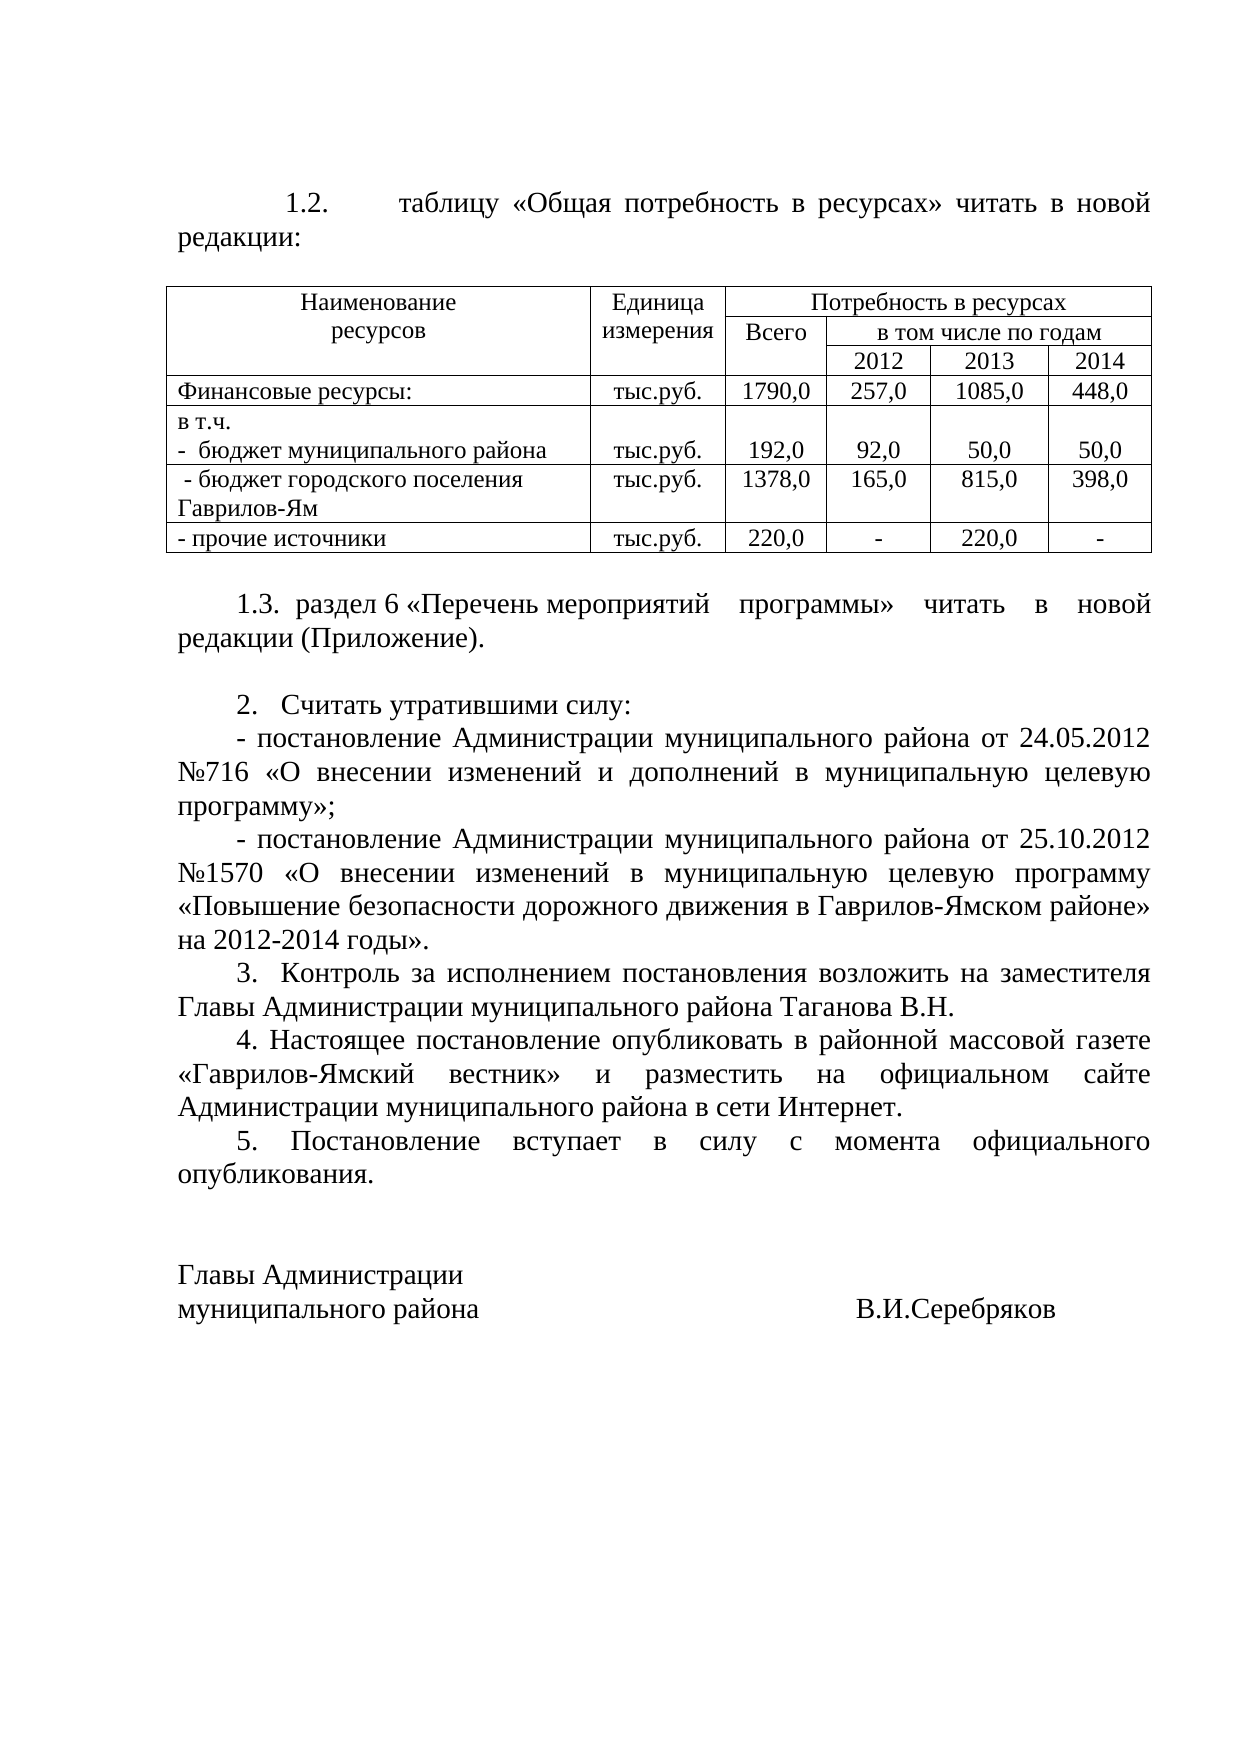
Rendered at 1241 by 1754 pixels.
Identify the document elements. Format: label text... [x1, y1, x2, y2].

text Главы Администрации [177, 1257, 1152, 1291]
table_cell в том числе по годам [827, 317, 1151, 345]
table_cell - [1049, 523, 1151, 552]
table_cell 220,0 [726, 523, 826, 552]
table_cell 165,0 [827, 465, 930, 522]
table_cell 2013 [931, 346, 1048, 375]
table_cell в т.ч. - бюджет муниципального района [167, 406, 590, 463]
text - постановление Администрации муниципального района от 24.05.2012 №716 «О внесении изменений и дополнений в муниципальную целевую программу»; [177, 721, 1152, 821]
list таблицу «Общая потребность в ресурсах» читать в новой редакции: [177, 185, 1152, 252]
table_cell 50,0 [931, 406, 1048, 463]
table_header Единица измерения [591, 287, 725, 375]
text 4. Настоящее постановление опубликовать в районной массовой газете «Гаврилов-Ямский вестник» и разместить на официальном сайте Администрации муниципального района в сети Интернет. [177, 1022, 1152, 1123]
table_cell тыс.руб. [591, 406, 725, 463]
table_cell 257,0 [827, 376, 930, 405]
table_cell 50,0 [1049, 406, 1151, 463]
table_cell Финансовые ресурсы: [167, 376, 590, 405]
table_cell 1085,0 [931, 376, 1048, 405]
table_cell 2012 [827, 346, 930, 375]
table_cell - [827, 523, 930, 552]
table_cell 192,0 [726, 406, 826, 463]
table_cell Всего [726, 317, 826, 375]
table_cell 398,0 [1049, 465, 1151, 522]
text 5. Постановление вступает в силу с момента официального опубликования. [177, 1123, 1152, 1190]
table_cell 1790,0 [726, 376, 826, 405]
list раздел 6 «Перечень мероприятий программы» читать в новой редакции (Приложение). [177, 586, 1152, 653]
table_cell 2014 [1049, 346, 1151, 375]
table_cell - прочие источники [167, 523, 590, 552]
table_cell - бюджет городского поселения Гаврилов-Ям [167, 465, 590, 522]
table_cell тыс.руб. [591, 465, 725, 522]
table_cell тыс.руб. [591, 523, 725, 552]
table_cell 815,0 [931, 465, 1048, 522]
text 3. Контроль за исполнением постановления возложить на заместителя Главы Администрации муниципального района Таганова В.Н. [177, 955, 1152, 1022]
table_cell 220,0 [931, 523, 1048, 552]
table_cell 448,0 [1049, 376, 1151, 405]
list Считать утратившими силу: [177, 687, 1152, 721]
text муниципального района В.И.Серебряков [177, 1291, 1152, 1324]
table_header Наименование ресурсов [167, 287, 590, 375]
table_cell тыс.руб. [591, 376, 725, 405]
table_header Потребность в ресурсах [726, 287, 1151, 316]
text - постановление Администрации муниципального района от 25.10.2012 №1570 «О внесении изменений в муниципальную целевую программу «Повышение безопасности дорожного движения в Гаврилов-Ямском районе» на 2012-2014 годы». [177, 821, 1152, 955]
table_cell 92,0 [827, 406, 930, 463]
table_cell 1378,0 [726, 465, 826, 522]
